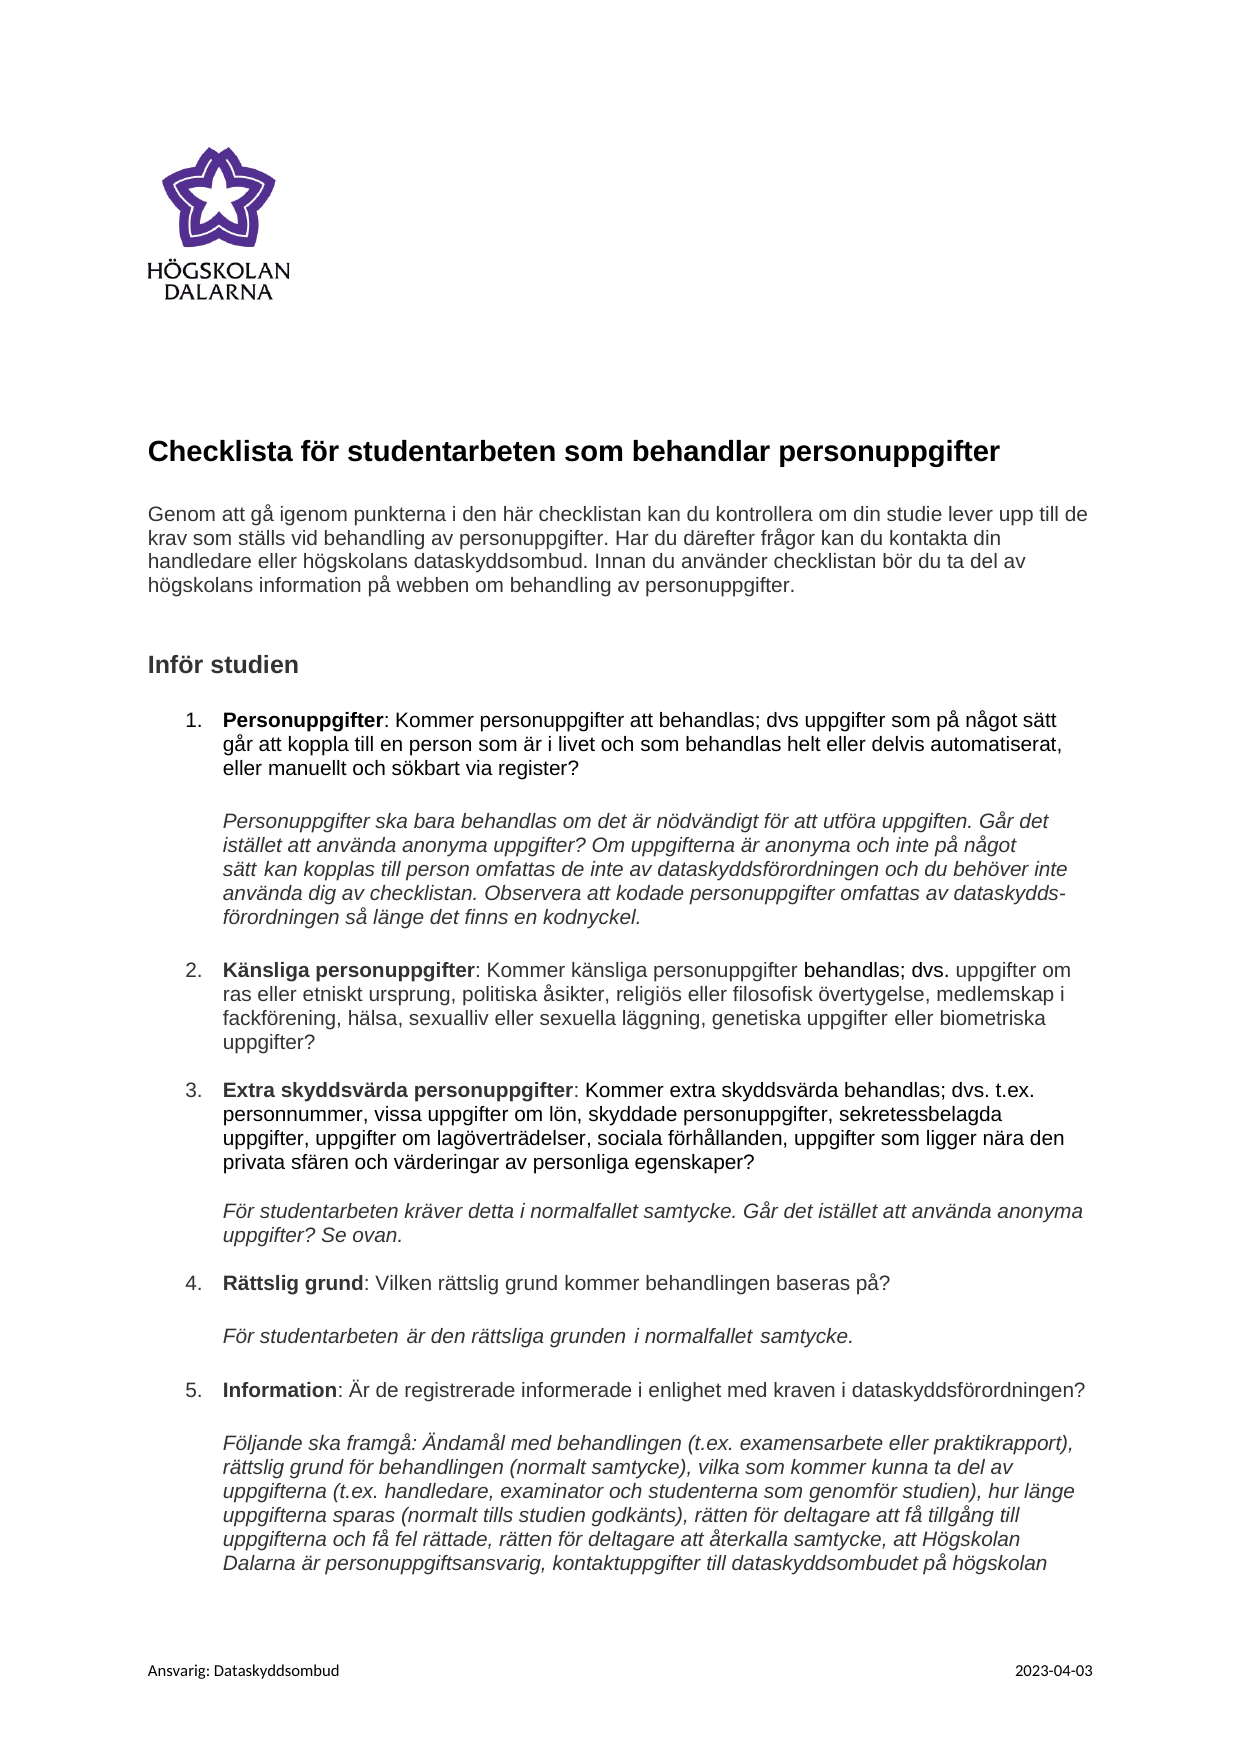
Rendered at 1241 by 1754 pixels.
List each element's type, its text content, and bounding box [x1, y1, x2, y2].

list Information: Är de registrerade informerade i enlighet med kraven i dataskyddsförordningen? [185, 1377, 1093, 1401]
list Extra skyddsvärda personuppgifter: Kommer extra skyddsvärda behandlas; dvs. t.ex. personnummer, vissa uppgifter om lön, skyddade personuppgifter, sekretessbelagda uppgifter, uppgifter om lagöverträdelser, sociala förhållanden, uppgifter som ligger nära den privata sfären och värderingar av personliga egenskaper? [185, 1078, 1093, 1173]
list Rättslig grund: Vilken rättslig grund kommer behandlingen baseras på? [185, 1271, 1093, 1295]
picture [147, 147, 290, 300]
text Inför studien [148, 621, 1095, 679]
text För studentarbeten är den rättsliga grunden i normalfallet samtycke. [148, 1324, 1093, 1348]
list Personuppgifter: Kommer personuppgifter att behandlas; dvs uppgifter som på något sätt går att koppla till en person som är i livet och som behandlas helt eller delvis automatiserat, eller manuellt och sökbart via register? [185, 708, 1093, 780]
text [223, 1431, 1093, 1574]
text Checklista för studentarbeten som behandlar personuppgifter [148, 434, 1095, 468]
text Genom att gå igenom punkterna i den här checklistan kan du kontrollera om din studie lever upp till de krav som ställs vid behandling av personuppgifter. Har du därefter frågor kan du kontakta din handledare eller högskolans dataskyddsombud. Innan du använder checklistan bör du ta del av högskolans information på webben om behandling av personuppgifter. [148, 501, 1095, 597]
list För studentarbeten kräver detta i normalfallet samtycke. Går det istället att använda anonyma uppgifter? Se ovan. [223, 1199, 1093, 1247]
list Känsliga personuppgifter: Kommer känsliga personuppgifter behandlas; dvs. uppgifter om ras eller etniskt ursprung, politiska åsikter, religiös eller filosofisk övertygelse, medlemskap i fackförening, hälsa, sexualliv eller sexuella läggning, genetiska uppgifter eller biometriska uppgifter? [185, 958, 1093, 1054]
text Personuppgifter ska bara behandlas om det är nödvändigt för att utföra uppgiften. Går det istället att använda anonyma uppgifter? Om uppgifterna är anonyma och inte på något sätt kan kopplas till person omfattas de inte av dataskyddsförordningen och du behöver inte använda dig av checklistan. Observera att kodade personuppgifter omfattas av dataskydds-förordningen så länge det finns en kodnyckel. [223, 809, 1093, 929]
